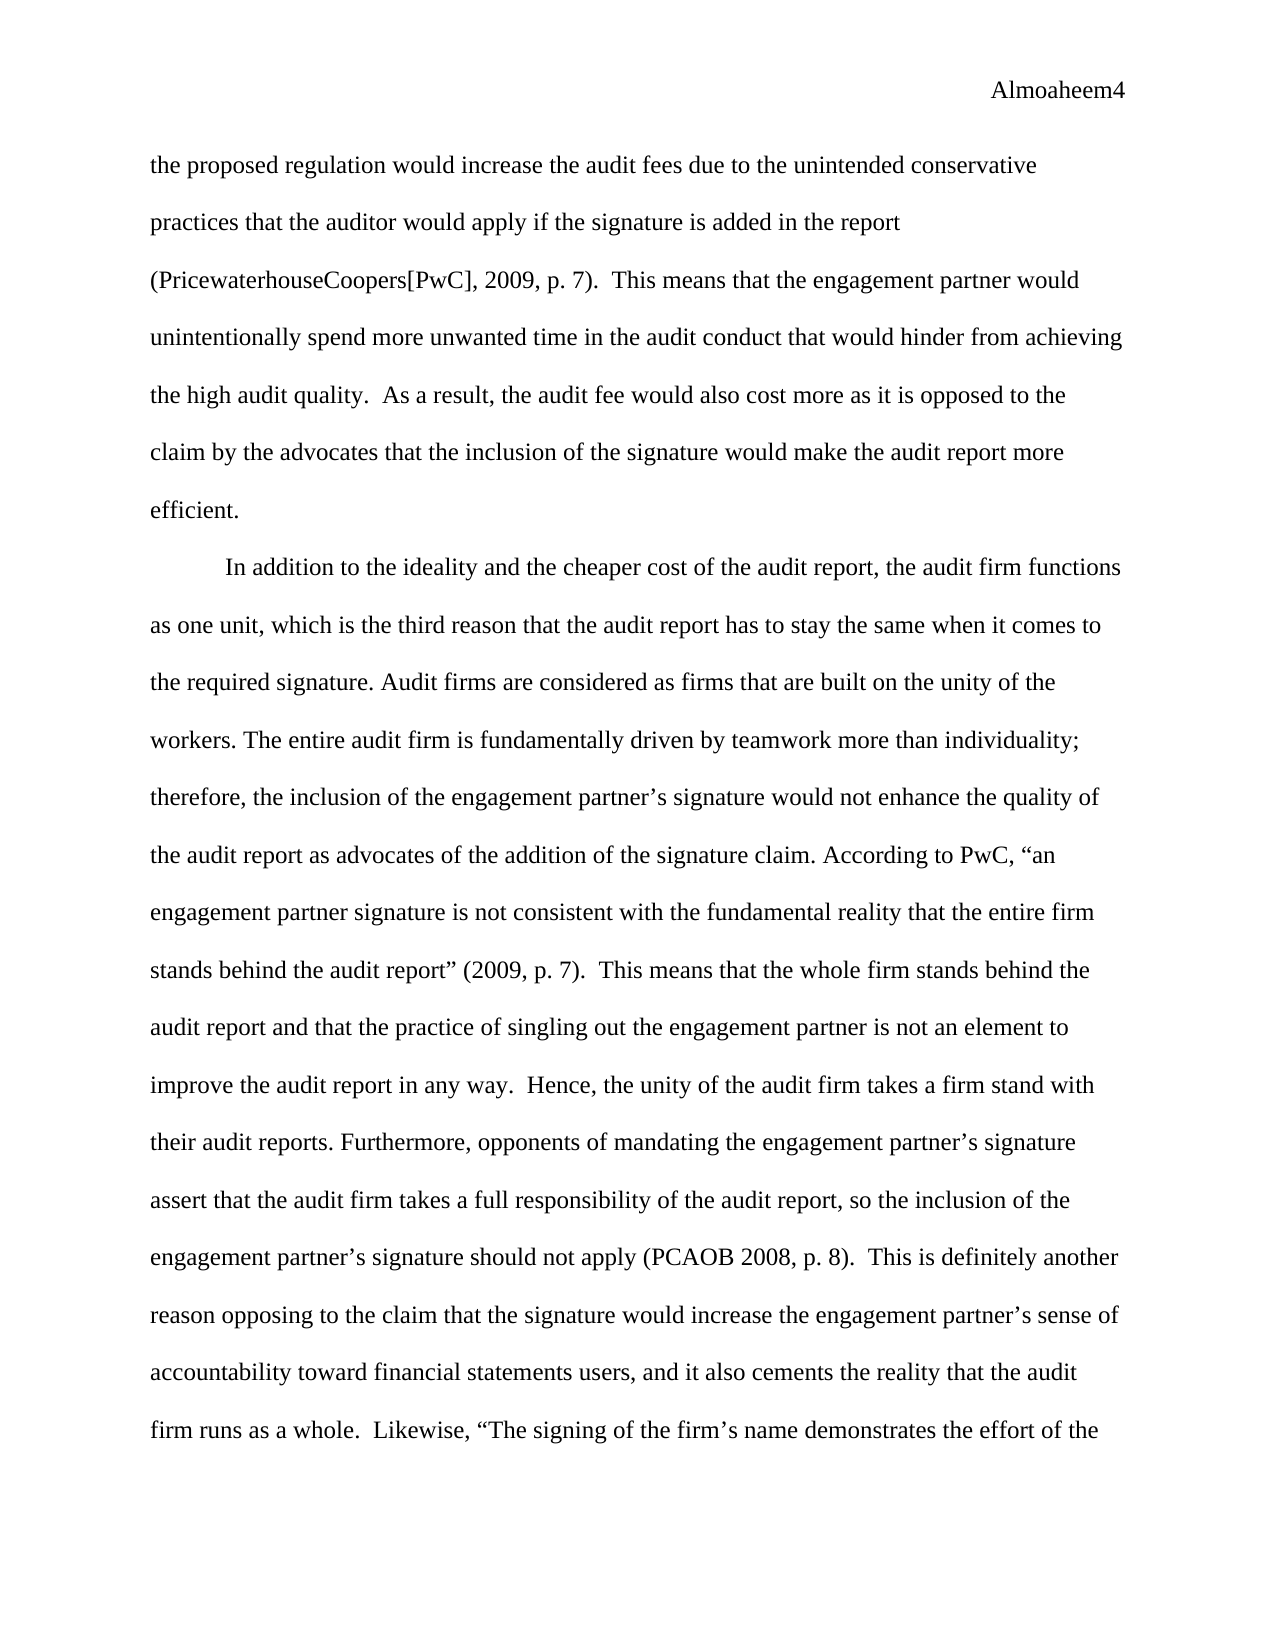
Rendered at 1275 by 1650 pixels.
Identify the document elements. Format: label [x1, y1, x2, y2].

text [150, 150, 1125, 524]
text [150, 552, 1125, 1444]
